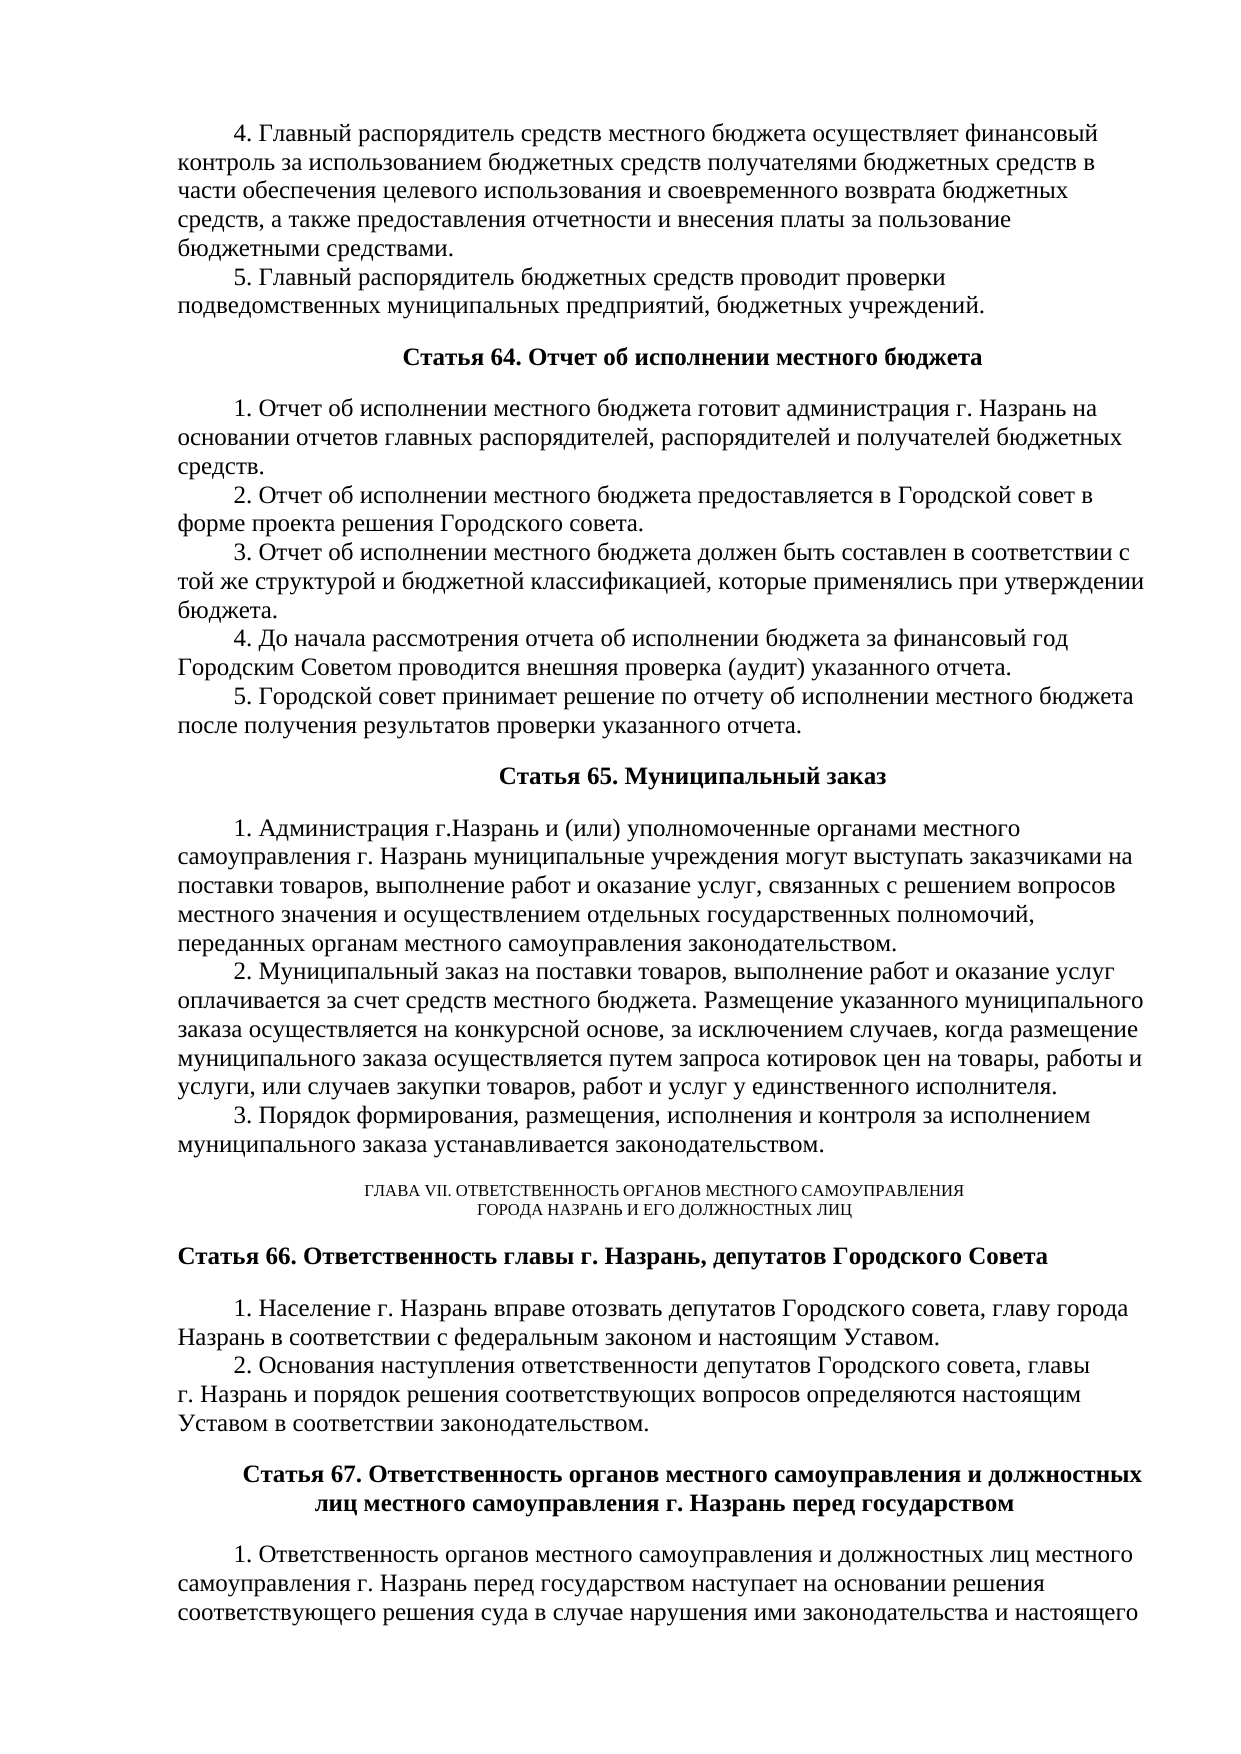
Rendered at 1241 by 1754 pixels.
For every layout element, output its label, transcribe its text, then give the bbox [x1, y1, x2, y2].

text 5. Городской совет принимает решение по отчету об исполнении местного бюджета после получения результатов проверки указанного отчета. [177, 681, 1152, 738]
text 4. Главный распорядитель средств местного бюджета осуществляет финансовый контроль за использованием бюджетных средств получателями бюджетных средств в части обеспечения целевого использования и своевременного возврата бюджетных средств, а также предоставления отчетности и внесения платы за пользование бюджетными средствами. [177, 118, 1152, 262]
text 3. Отчет об исполнении местного бюджета должен быть составлен в соответствии с той же структурой и бюджетной классификацией, которые применялись при утверждении бюджета. [177, 537, 1152, 623]
text 1. Администрация г.Назрань и (или) уполномоченные органами местного самоуправления г. Назрань муниципальные учреждения могут выступать заказчиками на поставки товаров, выполнение работ и оказание услуг, связанных с решением вопросов местного значения и осуществлением отдельных государственных полномочий, переданных органам местного самоуправления законодательством. [177, 813, 1152, 956]
text Статья 64. Отчет об исполнении местного бюджета [177, 342, 1152, 371]
text 4. До начала рассмотрения отчета об исполнении бюджета за финансовый год Городским Советом проводится внешняя проверка (аудит) указанного отчета. [177, 623, 1152, 681]
text г. Назрань и порядок решения соответствующих вопросов определяются настоящим Уставом в соответствии законодательством. [177, 1379, 1152, 1437]
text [177, 1539, 1152, 1626]
text Статья 65. Муниципальный заказ [177, 761, 1152, 790]
text 5. Главный распорядитель бюджетных средств проводит проверки подведомственных муниципальных предприятий, бюджетных учреждений. [177, 262, 1152, 319]
text ГЛАВА VII. ОТВЕТСТВЕННОСТЬ ОРГАНОВ МЕСТНОГО САМОУПРАВЛЕНИЯ [177, 1180, 1152, 1199]
text 3. Порядок формирования, размещения, исполнения и контроля за исполнением муниципального заказа устанавливается законодательством. [177, 1100, 1152, 1158]
text ГОРОДА НАЗРАНЬ И ЕГО ДОЛЖНОСТНЫХ ЛИЦ [177, 1199, 1152, 1219]
text 1. Население г. Назрань вправе отозвать депутатов Городского совета, главу города Назрань в соответствии с федеральным законом и настоящим Уставом. [177, 1293, 1152, 1350]
text 1. Отчет об исполнении местного бюджета готовит администрация г. Назрань на основании отчетов главных распорядителей, распорядителей и получателей бюджетных средств. [177, 393, 1152, 480]
text 2. Отчет об исполнении местного бюджета предоставляется в Городской совет в форме проекта решения Городского совета. [177, 480, 1152, 537]
text Статья 67. Ответственность органов местного самоуправления и должностных лиц местного самоуправления г. Назрань перед государством [177, 1459, 1152, 1517]
text Статья 66. Ответственность главы г. Назрань, депутатов Городского Совета [177, 1241, 1152, 1270]
text 2. Муниципальный заказ на поставки товаров, выполнение работ и оказание услуг оплачивается за счет средств местного бюджета. Размещение указанного муниципального заказа осуществляется на конкурсной основе, за исключением случаев, когда размещение муниципального заказа осуществляется путем запроса котировок цен на товары, работы и услуги, или случаев закупки товаров, работ и услуг у единственного исполнителя. [177, 956, 1152, 1100]
text 2. Основания наступления ответственности депутатов Городского совета, главы [177, 1350, 1152, 1379]
